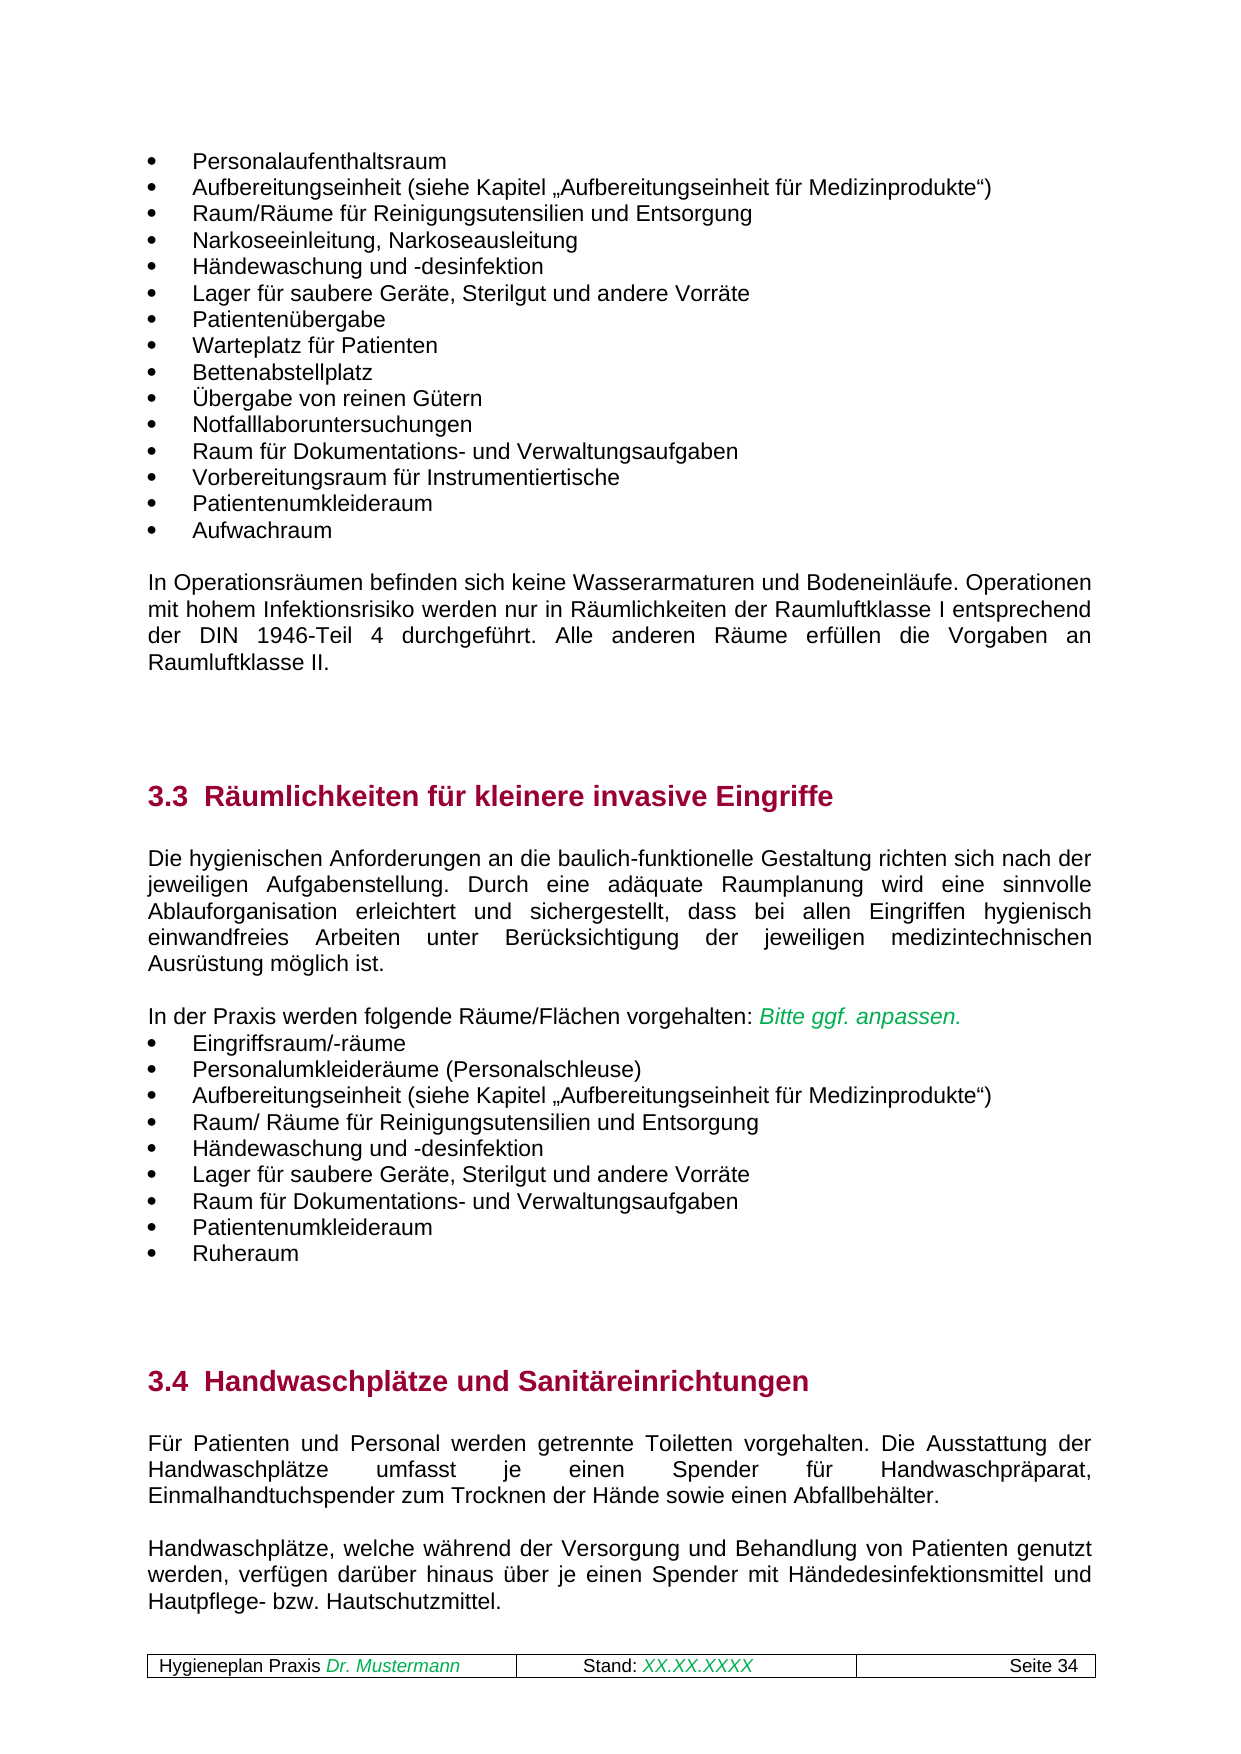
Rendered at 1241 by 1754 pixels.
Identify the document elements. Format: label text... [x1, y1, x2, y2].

list Vorbereitungsraum für Instrumentiertische [148, 464, 1092, 490]
list Warteplatz für Patienten [148, 332, 1092, 358]
list Aufbereitungseinheit (siehe Kapitel „Aufbereitungseinheit für Medizinprodukte“) [148, 174, 1092, 200]
list Raum für Dokumentations- und Verwaltungsaufgaben [148, 1188, 1092, 1214]
text Die hygienischen Anforderungen an die baulich-funktionelle Gestaltung richten sich nach der jeweiligen Aufgabenstellung. Durch eine adäquate Raumplanung wird eine sinnvolle Ablauforganisation erleichtert und sichergestellt, dass bei allen Eingriffen hygienisch einwandfreies Arbeiten unter Berücksichtigung der jeweiligen medizintechnischen Ausrüstung möglich ist. [148, 845, 1092, 977]
text Handwaschplätze, welche während der Versorgung und Behandlung von Patienten genutzt werden, verfügen darüber hinaus über je einen Spender mit Händedesinfektionsmittel und Hautpflege- bzw. Hautschutzmittel. [148, 1535, 1092, 1614]
list Ruheraum [148, 1240, 1092, 1267]
list Personalumkleideräume (Personalschleuse) [148, 1056, 1092, 1082]
text Für Patienten und Personal werden getrennte Toiletten vorgehalten. Die Ausstattung der Handwaschplätze umfasst je einen Spender für Handwaschpräparat, Einmalhandtuchspender zum Trocknen der Hände sowie einen Abfallbehälter. [148, 1430, 1092, 1509]
list Narkoseeinleitung, Narkoseausleitung [148, 227, 1092, 253]
text In Operationsräumen befinden sich keine Wasserarmaturen und Bodeneinläufe. Operationen mit hohem Infektionsrisiko werden nur in Räumlichkeiten der Raumluftklasse I entsprechend der DIN 1946-Teil 4 durchgeführt. Alle anderen Räume erfüllen die Vorgaben an Raumluftklasse II. [148, 569, 1092, 675]
subtitle Handwaschplätze und Sanitäreinrichtungen [148, 1363, 1092, 1397]
list Notfalllaboruntersuchungen [148, 411, 1092, 438]
subtitle Räumlichkeiten für kleinere invasive Eingriffe [148, 779, 1092, 812]
list Händewaschung und -desinfektion [148, 1135, 1092, 1161]
list Raum/Räume für Reinigungsutensilien und Entsorgung [148, 200, 1092, 227]
list Patientenumkleideraum [148, 490, 1092, 517]
text In der Praxis werden folgende Räume/Flächen vorgehalten: Bitte ggf. anpassen. [148, 1003, 1092, 1029]
list Händewaschung und -desinfektion [148, 253, 1092, 279]
list Personalaufenthaltsraum [148, 148, 1092, 174]
list Patientenübergabe [148, 306, 1092, 332]
list Raum/ Räume für Reinigungsutensilien und Entsorgung [148, 1108, 1092, 1135]
list Patientenumkleideraum [148, 1214, 1092, 1240]
list Übergabe von reinen Gütern [148, 385, 1092, 411]
list Lager für saubere Geräte, Sterilgut und andere Vorräte [148, 1161, 1092, 1188]
list Eingriffsraum/-räume [148, 1029, 1092, 1056]
list Lager für saubere Geräte, Sterilgut und andere Vorräte [148, 279, 1092, 306]
list Bettenabstellplatz [148, 358, 1092, 385]
list Raum für Dokumentations- und Verwaltungsaufgaben [148, 438, 1092, 464]
list Aufbereitungseinheit (siehe Kapitel „Aufbereitungseinheit für Medizinprodukte“) [148, 1082, 1092, 1108]
list Aufwachraum [148, 517, 1092, 543]
